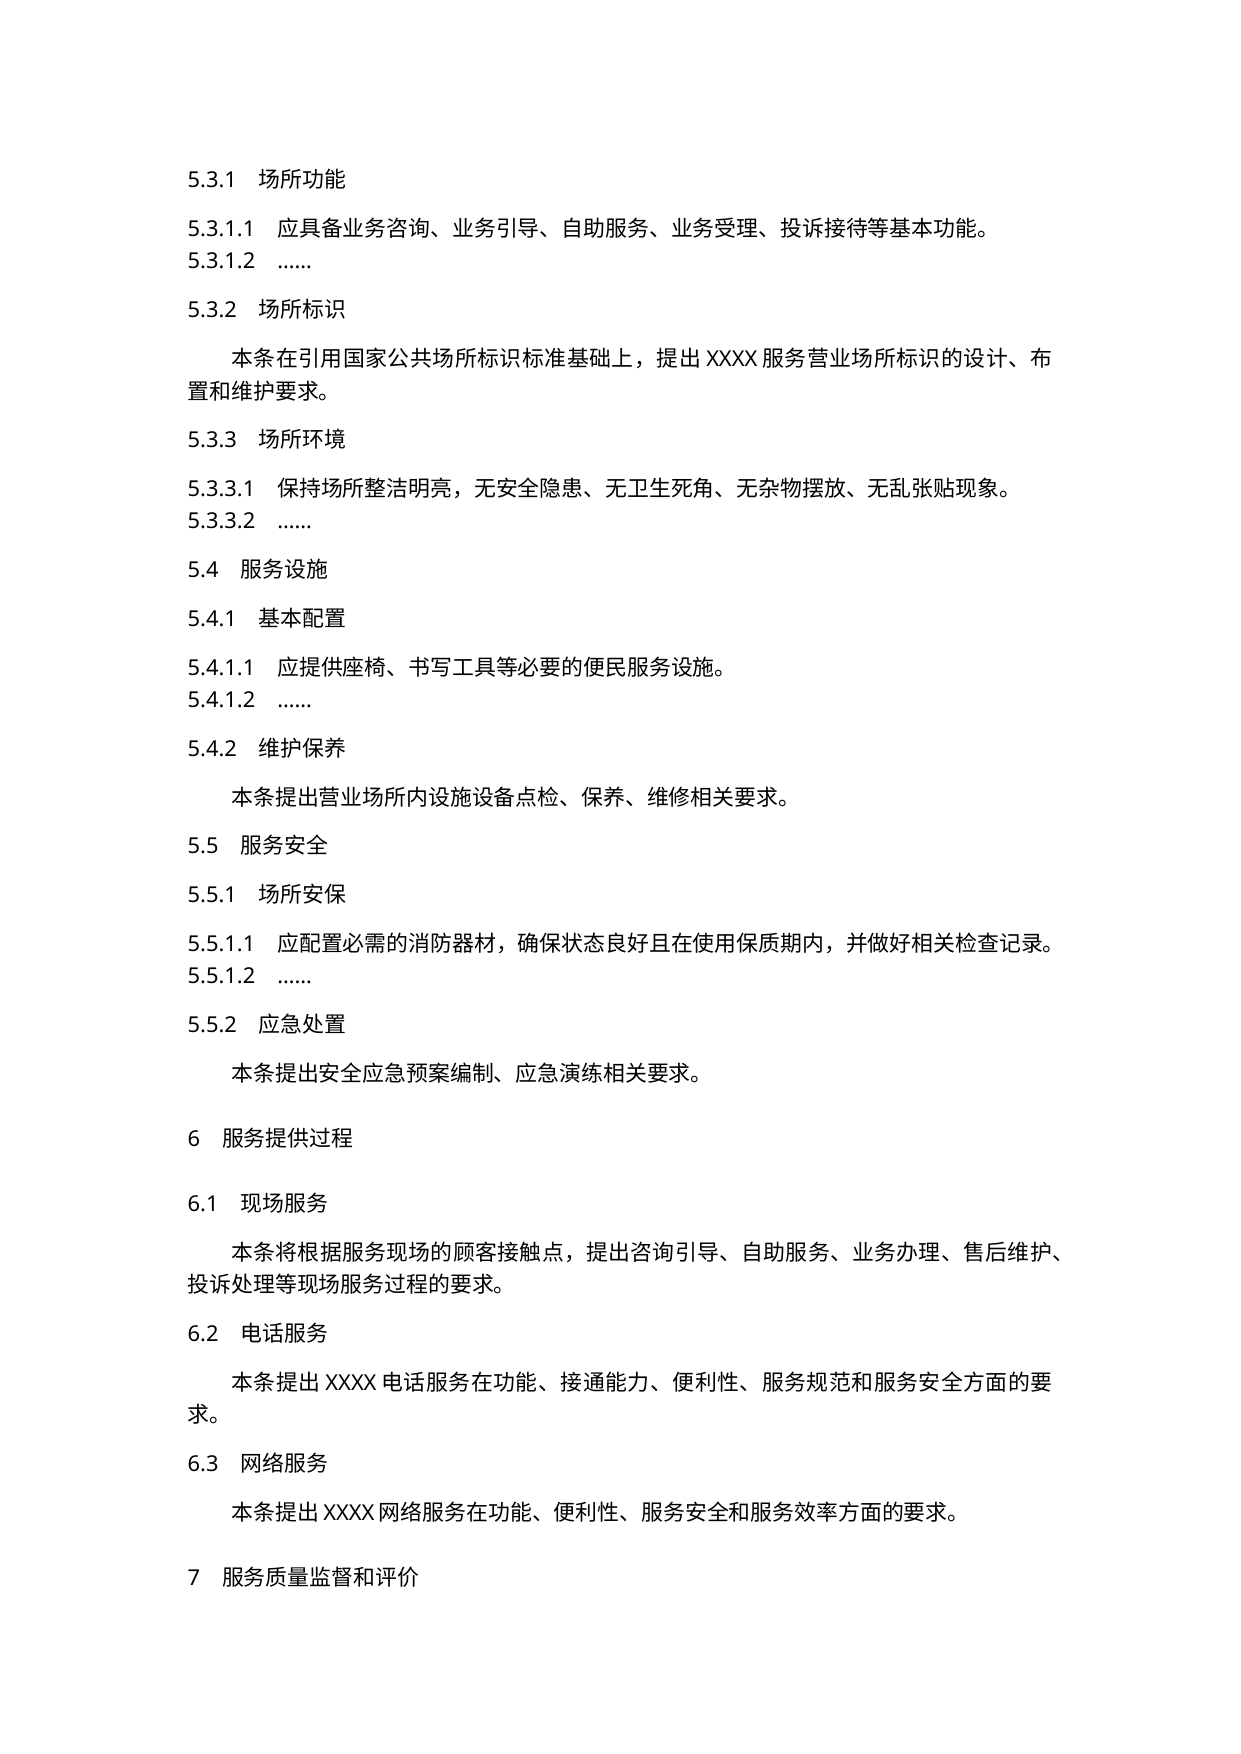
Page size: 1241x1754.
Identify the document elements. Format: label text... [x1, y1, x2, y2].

list 保持场所整洁明亮，无安全隐患、无卫生死角、无杂物摆放、无乱张贴现象。 [187, 471, 1053, 503]
text 本条在引用国家公共场所标识标准基础上，提出XXXX服务营业场所标识的设计、布置和维护要求。 [187, 341, 1053, 406]
text 场所功能 [187, 162, 1053, 194]
text 服务提供过程 [187, 1121, 1053, 1153]
text 本条提出安全应急预案编制、应急演练相关要求。 [187, 1056, 1053, 1088]
text 服务设施 [187, 552, 1053, 584]
list 应提供座椅、书写工具等必要的便民服务设施。 [187, 649, 1053, 682]
text 维护保养 [187, 731, 1053, 763]
text 服务安全 [187, 828, 1053, 861]
text 基本配置 [187, 601, 1053, 633]
list 应配置必需的消防器材，确保状态良好且在使用保质期内，并做好相关检查记录。 [187, 926, 1053, 958]
text 本条将根据服务现场的顾客接触点，提出咨询引导、自助服务、业务办理、售后维护、投诉处理等现场服务过程的要求。 [187, 1234, 1053, 1299]
text 场所标识 [187, 292, 1053, 324]
text 场所安保 [187, 877, 1053, 909]
list …… [187, 243, 1053, 276]
text 网络服务 [187, 1446, 1053, 1478]
list …… [187, 682, 1053, 714]
text 服务质量监督和评价 [187, 1559, 1053, 1592]
text 本条提出营业场所内设施设备点检、保养、维修相关要求。 [187, 779, 1053, 812]
list 应具备业务咨询、业务引导、自助服务、业务受理、投诉接待等基本功能。 [187, 211, 1053, 243]
text 电话服务 [187, 1316, 1053, 1348]
text 本条提出XXXX电话服务在功能、接通能力、便利性、服务规范和服务安全方面的要求。 [187, 1364, 1053, 1429]
list …… [187, 503, 1053, 536]
text 现场服务 [187, 1186, 1053, 1218]
text 本条提出XXXX网络服务在功能、便利性、服务安全和服务效率方面的要求。 [187, 1494, 1053, 1527]
text 应急处置 [187, 1007, 1053, 1039]
text 场所环境 [187, 422, 1053, 454]
list …… [187, 958, 1053, 991]
